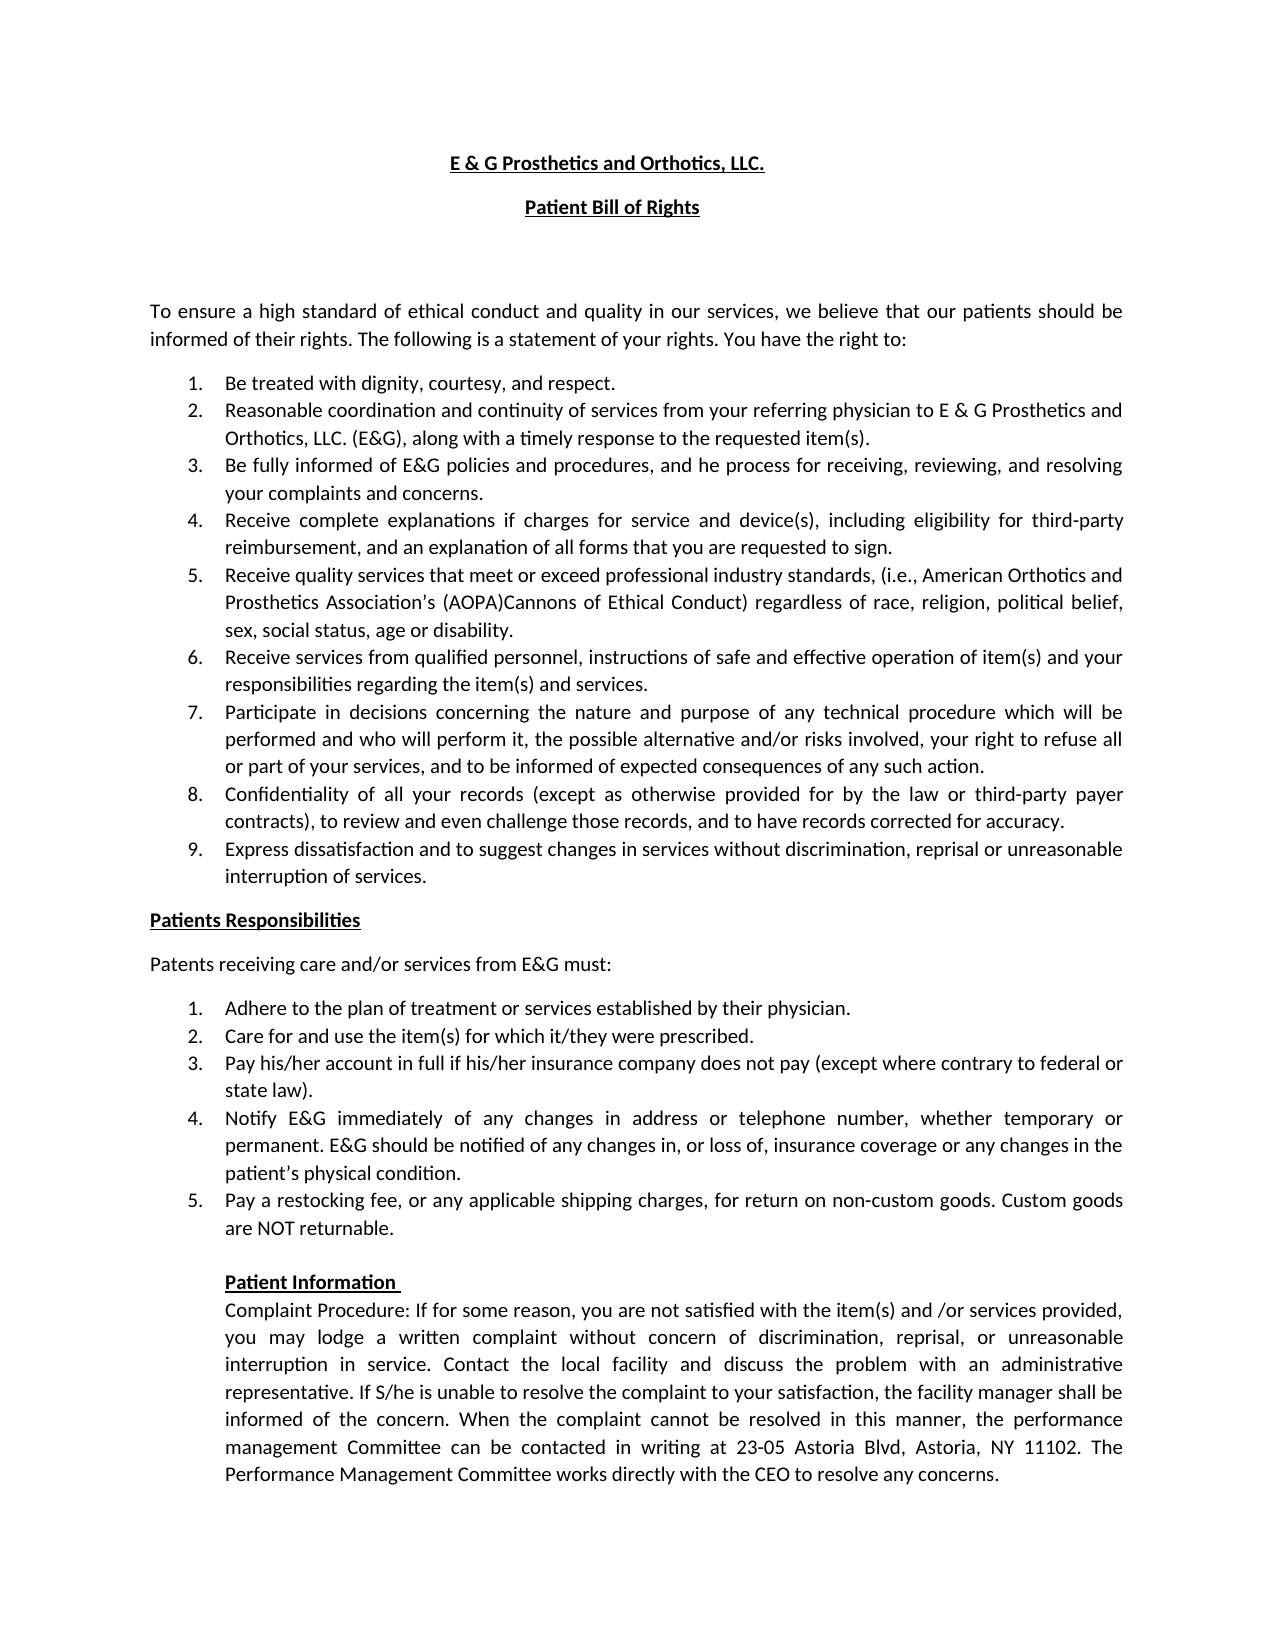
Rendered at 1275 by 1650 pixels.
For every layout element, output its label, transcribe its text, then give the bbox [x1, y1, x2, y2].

list Receive services from qualified personnel, instructions of safe and effective operation of item(s) and your responsibilities regarding the item(s) and services. [187, 644, 1125, 697]
text Patents receiving care and/or services from E&G must: [150, 951, 1125, 977]
list Pay his/her account in full if his/her insurance company does not pay (except where contrary to federal or state law). [187, 1050, 1125, 1103]
list Notify E&G immediately of any changes in address or telephone number, whether temporary or permanent. E&G should be notified of any changes in, or loss of, insurance coverage or any changes in the patient’s physical condition. [187, 1105, 1125, 1185]
list Be fully informed of E&G policies and procedures, and he process for receiving, reviewing, and resolving your complaints and concerns. [187, 452, 1125, 505]
list Express dissatisfaction and to suggest changes in services without discrimination, reprisal or unreasonable interruption of services. [187, 836, 1125, 889]
list Confidentiality of all your records (except as otherwise provided for by the law or third-party payer contracts), to review and even challenge those records, and to have records corrected for accuracy. [187, 781, 1125, 834]
list Reasonable coordination and continuity of services from your referring physician to E & G Prosthetics and Orthotics, LLC. (E&G), along with a timely response to the requested item(s). [187, 398, 1125, 450]
text Patient Bill of Rights [450, 194, 1125, 219]
list Adhere to the plan of treatment or services established by their physician. [187, 996, 1125, 1021]
list Participate in decisions concerning the nature and purpose of any technical procedure which will be performed and who will perform it, the possible alternative and/or risks involved, your right to refuse all or part of your services, and to be informed of expected consequences of any such action. [187, 699, 1125, 779]
text Patients Responsibilities [150, 907, 1125, 933]
list Complaint Procedure: If for some reason, you are not satisfied with the item(s) and /or services provided, you may lodge a written complaint without concern of discrimination, reprisal, or unreasonable interruption in service. Contact the local facility and discuss the problem with an administrative representative. If S/he is unable to resolve the complaint to your satisfaction, the facility manager shall be informed of the concern. When the complaint cannot be resolved in this manner, the performance management Committee can be contacted in writing at 23-05 Astoria Blvd, Astoria, NY 11102. The Performance Management Committee works directly with the CEO to resolve any concerns. [225, 1297, 1125, 1487]
text E & G Prosthetics and Orthotics, LLC. [450, 150, 1125, 175]
list Receive quality services that meet or exceed professional industry standards, (i.e., American Orthotics and Prosthetics Association’s (AOPA)Cannons of Ethical Conduct) regardless of race, religion, political belief, sex, social status, age or disability. [187, 562, 1125, 642]
text To ensure a high standard of ethical conduct and quality in our services, we believe that our patients should be informed of their rights. The following is a statement of your rights. You have the right to: [150, 299, 1125, 352]
list Be treated with dignity, courtesy, and respect. [187, 370, 1125, 396]
list Receive complete explanations if charges for service and device(s), including eligibility for third-party reimbursement, and an explanation of all forms that you are requested to sign. [187, 507, 1125, 560]
list Care for and use the item(s) for which it/they were prescribed. [187, 1023, 1125, 1048]
list Pay a restocking fee, or any applicable shipping charges, for return on non-custom goods. Custom goods are NOT returnable. [187, 1187, 1125, 1240]
list Patient Information [225, 1269, 1125, 1295]
